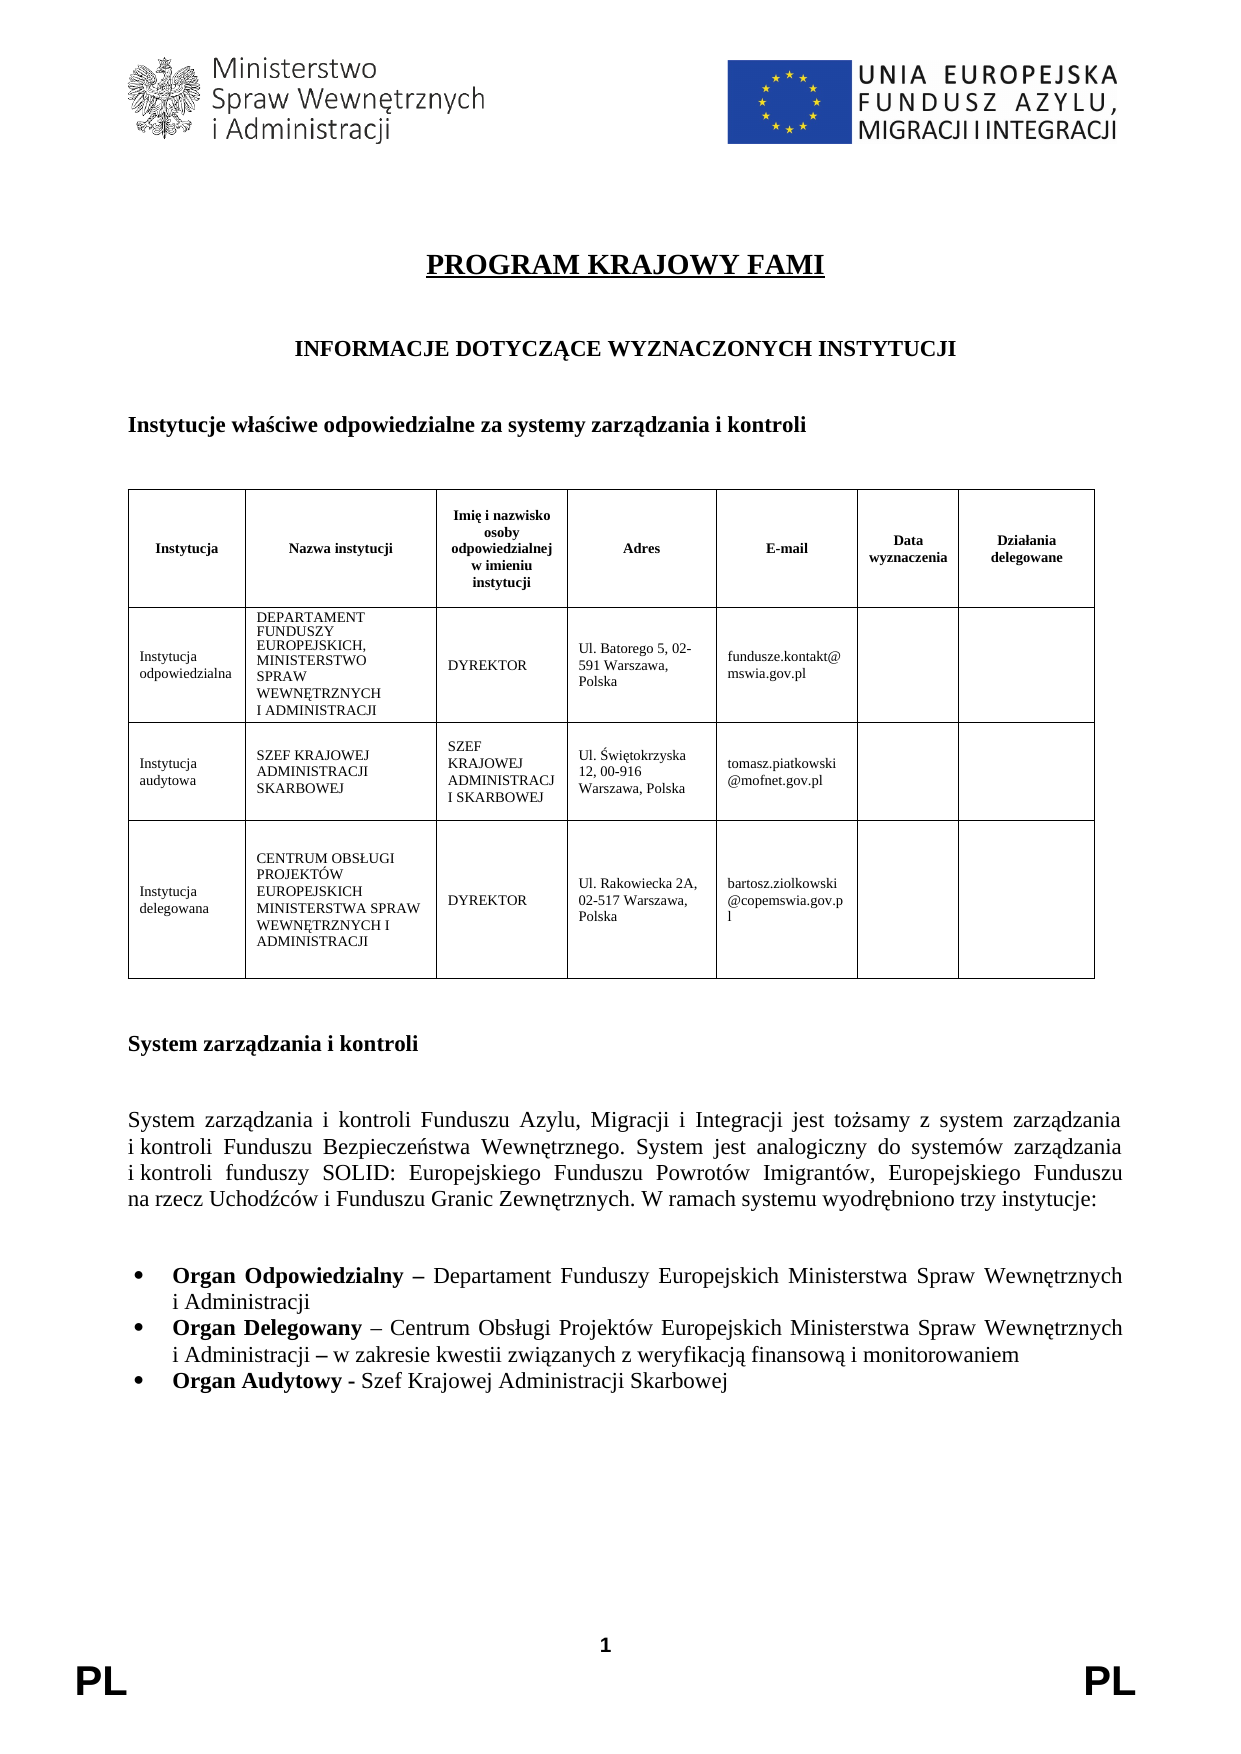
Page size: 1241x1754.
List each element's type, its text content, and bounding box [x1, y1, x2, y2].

table_header Adres [568, 490, 716, 607]
table_cell Ul. Rakowiecka 2A, 02-517 Warszawa, Polska [568, 821, 716, 978]
table_cell Instytucja delegowana [129, 821, 245, 978]
table_header Działania delegowane [959, 490, 1094, 607]
table_cell DYREKTOR [437, 821, 567, 978]
subtitle INFORMACJE DOTYCZĄCE WYZNACZONYCH INSTYTUCJI [128, 336, 1123, 362]
table_cell Instytucja audytowa [129, 723, 245, 820]
subtitle PROGRAM KRAJOWY FAMI [128, 249, 1123, 281]
table_cell tomasz.piatkowski@mofnet.gov.pl [717, 723, 857, 820]
table_cell [959, 608, 1094, 722]
table_cell Instytucja odpowiedzialna [129, 608, 245, 722]
table_header E-mail [717, 490, 857, 607]
table_cell [959, 821, 1094, 978]
table_header Instytucja [129, 490, 245, 607]
picture [127, 57, 484, 144]
list Organ Odpowiedzialny – Departament Funduszy Europejskich Ministerstwa Spraw Wewnętrznych i Administracji [134, 1262, 1123, 1314]
table_cell SZEF KRAJOWEJ ADMINISTRACJI SKARBOWEJ [246, 723, 436, 820]
picture [727, 60, 1117, 144]
table_cell Ul. Świętokrzyska 12, 00-916 Warszawa, Polska [568, 723, 716, 820]
table_cell DEPARTAMENT FUNDUSZY EUROPEJSKICH, MINISTERSTWO SPRAW WEWNĘTRZNYCH I ADMINISTRACJI [246, 608, 436, 722]
subtitle System zarządzania i kontroli [128, 1030, 1123, 1056]
table_cell bartosz.ziolkowski@copemswia.gov.pl [717, 821, 857, 978]
table_header Data wyznaczenia [858, 490, 958, 607]
table_cell [858, 608, 958, 722]
table_cell Ul. Batorego 5, 02-591 Warszawa, Polska [568, 608, 716, 722]
list Organ Audytowy - Szef Krajowej Administracji Skarbowej [134, 1367, 1123, 1393]
subtitle Instytucje właściwe odpowiedzialne za systemy zarządzania i kontroli [128, 412, 1123, 437]
table_cell CENTRUM OBSŁUGI PROJEKTÓW EUROPEJSKICH MINISTERSTWA SPRAW WEWNĘTRZNYCH I ADMINISTRACJI [246, 821, 436, 978]
table_header Imię i nazwisko osoby odpowiedzialnej w imieniu instytucji [437, 490, 567, 607]
text System zarządzania i kontroli Funduszu Azylu, Migracji i Integracji jest tożsamy z system zarządzania i kontroli Funduszu Bezpieczeństwa Wewnętrznego. System jest analogiczny do systemów zarządzania i kontroli funduszy SOLID: Europejskiego Funduszu Powrotów Imigrantów, Europejskiego Funduszu na rzecz Uchodźców i Funduszu Granic Zewnętrznych. W ramach systemu wyodrębniono trzy instytucje: [128, 1106, 1123, 1212]
table_cell [858, 723, 958, 820]
list Organ Delegowany – Centrum Obsługi Projektów Europejskich Ministerstwa Spraw Wewnętrznych i Administracji – w zakresie kwestii związanych z weryfikacją finansową i monitorowaniem [134, 1314, 1123, 1367]
table_cell SZEF KRAJOWEJ ADMINISTRACJI SKARBOWEJ [437, 723, 567, 820]
table_header Nazwa instytucji [246, 490, 436, 607]
table_cell DYREKTOR [437, 608, 567, 722]
table_cell [959, 723, 1094, 820]
table_cell [858, 821, 958, 978]
table_cell fundusze.kontakt@mswia.gov.pl [717, 608, 857, 722]
